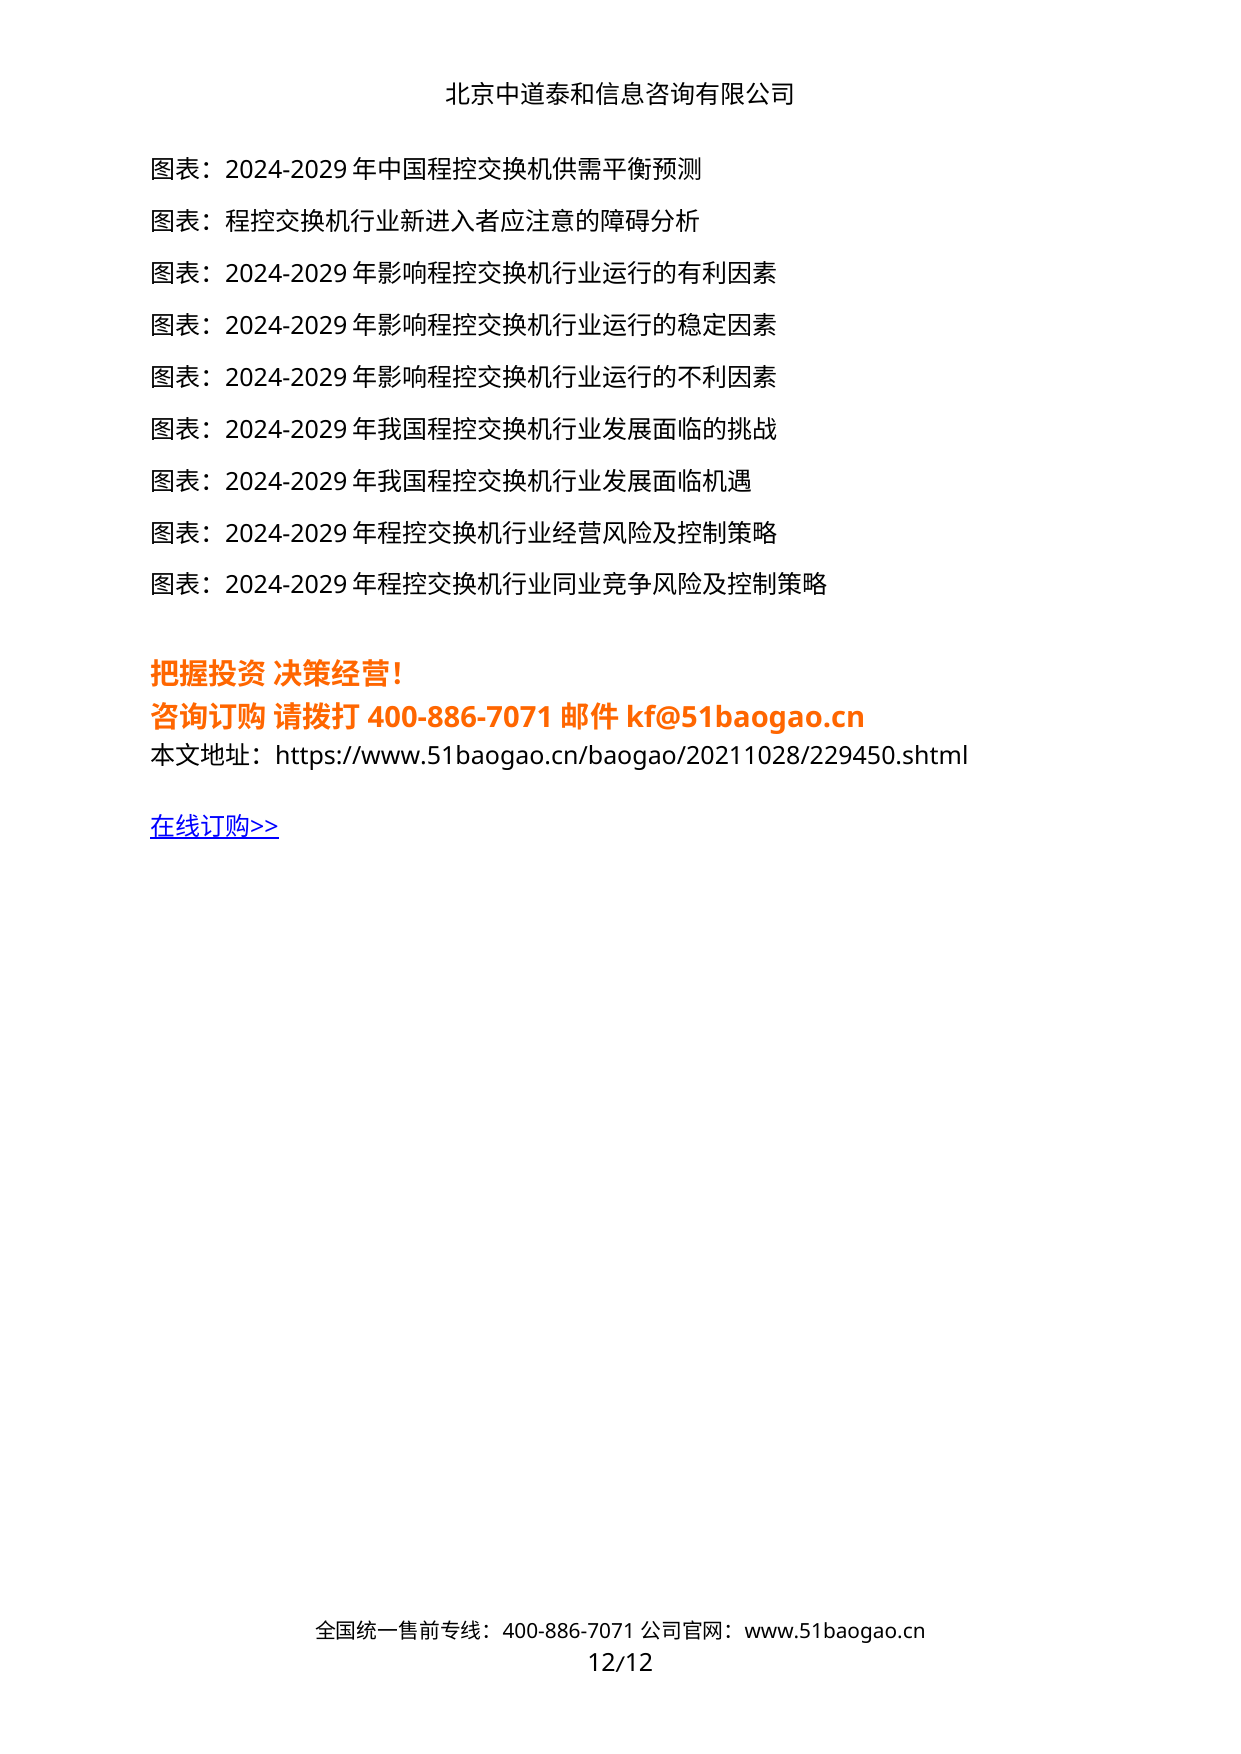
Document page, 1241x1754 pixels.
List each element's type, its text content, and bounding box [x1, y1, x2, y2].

text 在线订购>> [150, 772, 1090, 842]
text 图表：程控交换机行业新进入者应注意的障碍分析 [150, 202, 1090, 238]
text 图表：2024-2029年我国程控交换机行业发展面临机遇 [150, 461, 1090, 497]
text 图表：2024-2029年程控交换机行业经营风险及控制策略 [150, 513, 1090, 549]
text 图表：2024-2029年中国程控交换机供需平衡预测 [150, 150, 1090, 186]
text 图表：2024-2029年影响程控交换机行业运行的稳定因素 [150, 306, 1090, 342]
text 把握投资 决策经营！咨询订购 请拨打 400-886-7071 邮件 kf@51baogao.cn本文地址：https://www.51baogao.cn/baogao/20211028/229450.shtml [150, 617, 1090, 772]
text 图表：2024-2029年影响程控交换机行业运行的有利因素 [150, 254, 1090, 290]
text 图表：2024-2029年影响程控交换机行业运行的不利因素 [150, 357, 1090, 394]
text 图表：2024-2029年程控交换机行业同业竞争风险及控制策略 [150, 565, 1090, 601]
text 图表：2024-2029年我国程控交换机行业发展面临的挑战 [150, 409, 1090, 446]
